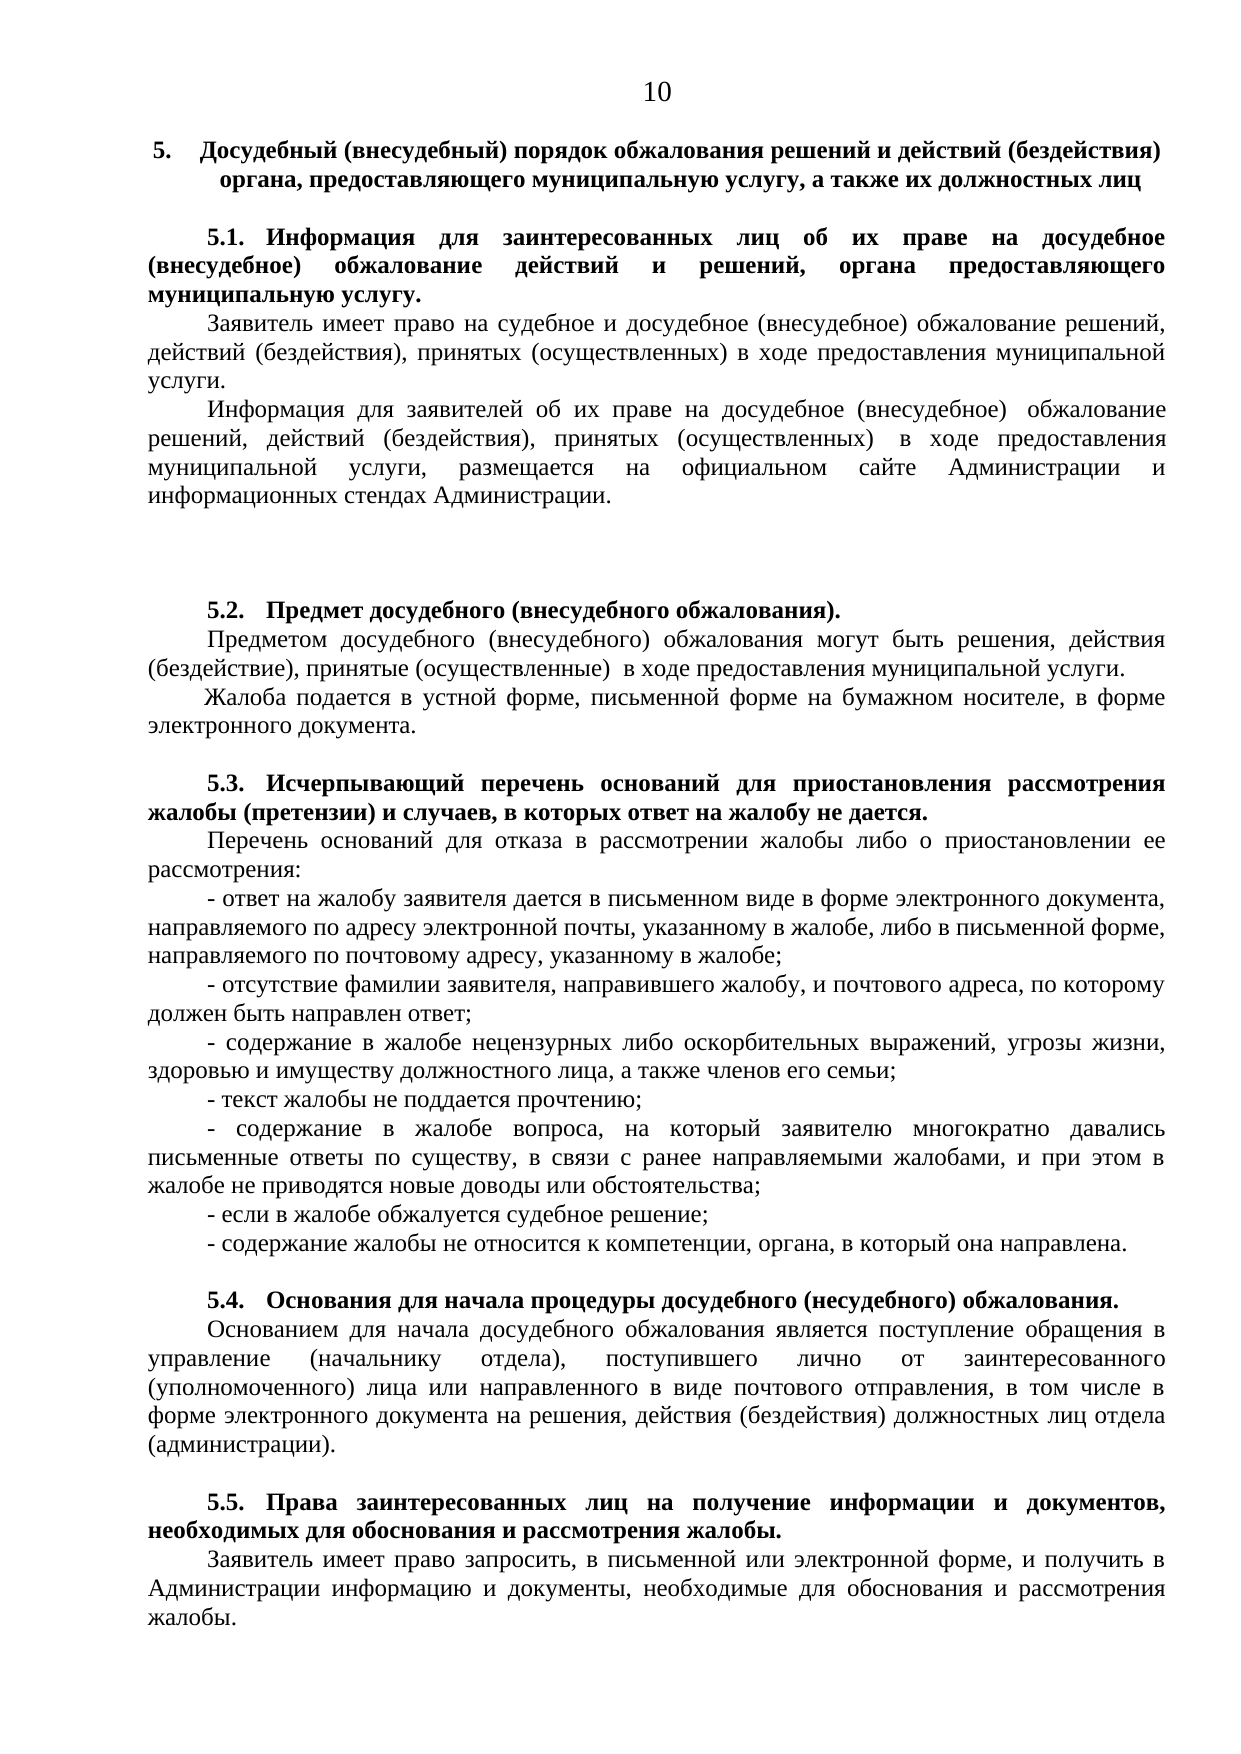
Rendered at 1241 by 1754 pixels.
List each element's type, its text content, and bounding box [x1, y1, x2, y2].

text Перечень оснований для отказа в рассмотрении жалобы либо о приостановлении ее рассмотрения: [148, 825, 1166, 883]
list Основанием для начала досудебного обжалования является поступление обращения в управление (начальнику отдела), поступившего лично от заинтересованного (уполномоченного) лица или направленного в виде почтового отправления, в том числе в форме электронного документа на решения, действия (бездействия) должностных лиц отдела (администрации). [148, 1314, 1166, 1458]
list Права заинтересованных лиц на получение информации и документов, необходимых для обоснования и рассмотрения жалобы. [148, 1487, 1166, 1544]
list - текст жалобы не поддается прочтению; [148, 1084, 1166, 1113]
list Предмет досудебного (внесудебного обжалования). [207, 595, 1166, 624]
list - содержание жалобы не относится к компетенции, органа, в который она направлена. [148, 1228, 1166, 1257]
list Заявитель имеет право запросить, в письменной или электронной форме, и получить в Администрации информацию и документы, необходимые для обоснования и рассмотрения жалобы. [148, 1544, 1166, 1630]
list - отсутствие фамилии заявителя, направившего жалобу, и почтового адреса, по которому должен быть направлен ответ; [148, 969, 1166, 1027]
list - содержание в жалобе нецензурных либо оскорбительных выражений, угрозы жизни, здоровью и имуществу должностного лица, а также членов его семьи; [148, 1027, 1166, 1084]
list Информация для заинтересованных лиц об их праве на досудебное (внесудебное) обжалование действий и решений, органа предоставляющего муниципальную услугу. [148, 222, 1166, 308]
list Исчерпывающий перечень оснований для приостановления рассмотрения жалобы (претензии) и случаев, в которых ответ на жалобу не дается. [148, 768, 1166, 825]
list - если в жалобе обжалуется судебное решение; [148, 1199, 1166, 1228]
list Предметом досудебного (внесудебного) обжалования могут быть решения, действия (бездействие), принятые (осуществленные) в ходе предоставления муниципальной услуги. [148, 624, 1166, 682]
list - содержание в жалобе вопроса, на который заявителю многократно давались письменные ответы по существу, в связи с ранее направляемыми жалобами, и при этом в жалобе не приводятся новые доводы или обстоятельства; [148, 1113, 1166, 1199]
text Заявитель имеет право на судебное и досудебное (внесудебное) обжалование решений, действий (бездействия), принятых (осуществленных) в ходе предоставления муниципальной услуги. [148, 308, 1166, 394]
text Информация для заявителей об их праве на досудебное (внесудебное) обжалование решений, действий (бездействия), принятых (осуществленных) в ходе предоставления муниципальной услуги, размещается на официальном сайте Администрации и информационных стендах Администрации. [148, 394, 1166, 509]
text - ответ на жалобу заявителя дается в письменном виде в форме электронного документа, направляемого по адресу электронной почты, указанному в жалобе, либо в письменной форме, направляемого по почтовому адресу, указанному в жалобе; [148, 883, 1166, 969]
list Основания для начала процедуры досудебного (несудебного) обжалования. [148, 1285, 1166, 1314]
text Жалоба подается в устной форме, письменной форме на бумажном носителе, в форме электронного документа. [148, 682, 1166, 739]
list Досудебный (внесудебный) порядок обжалования решений и действий (бездействия) органа, предоставляющего муниципальную услугу, а также их должностных лиц [148, 135, 1166, 193]
